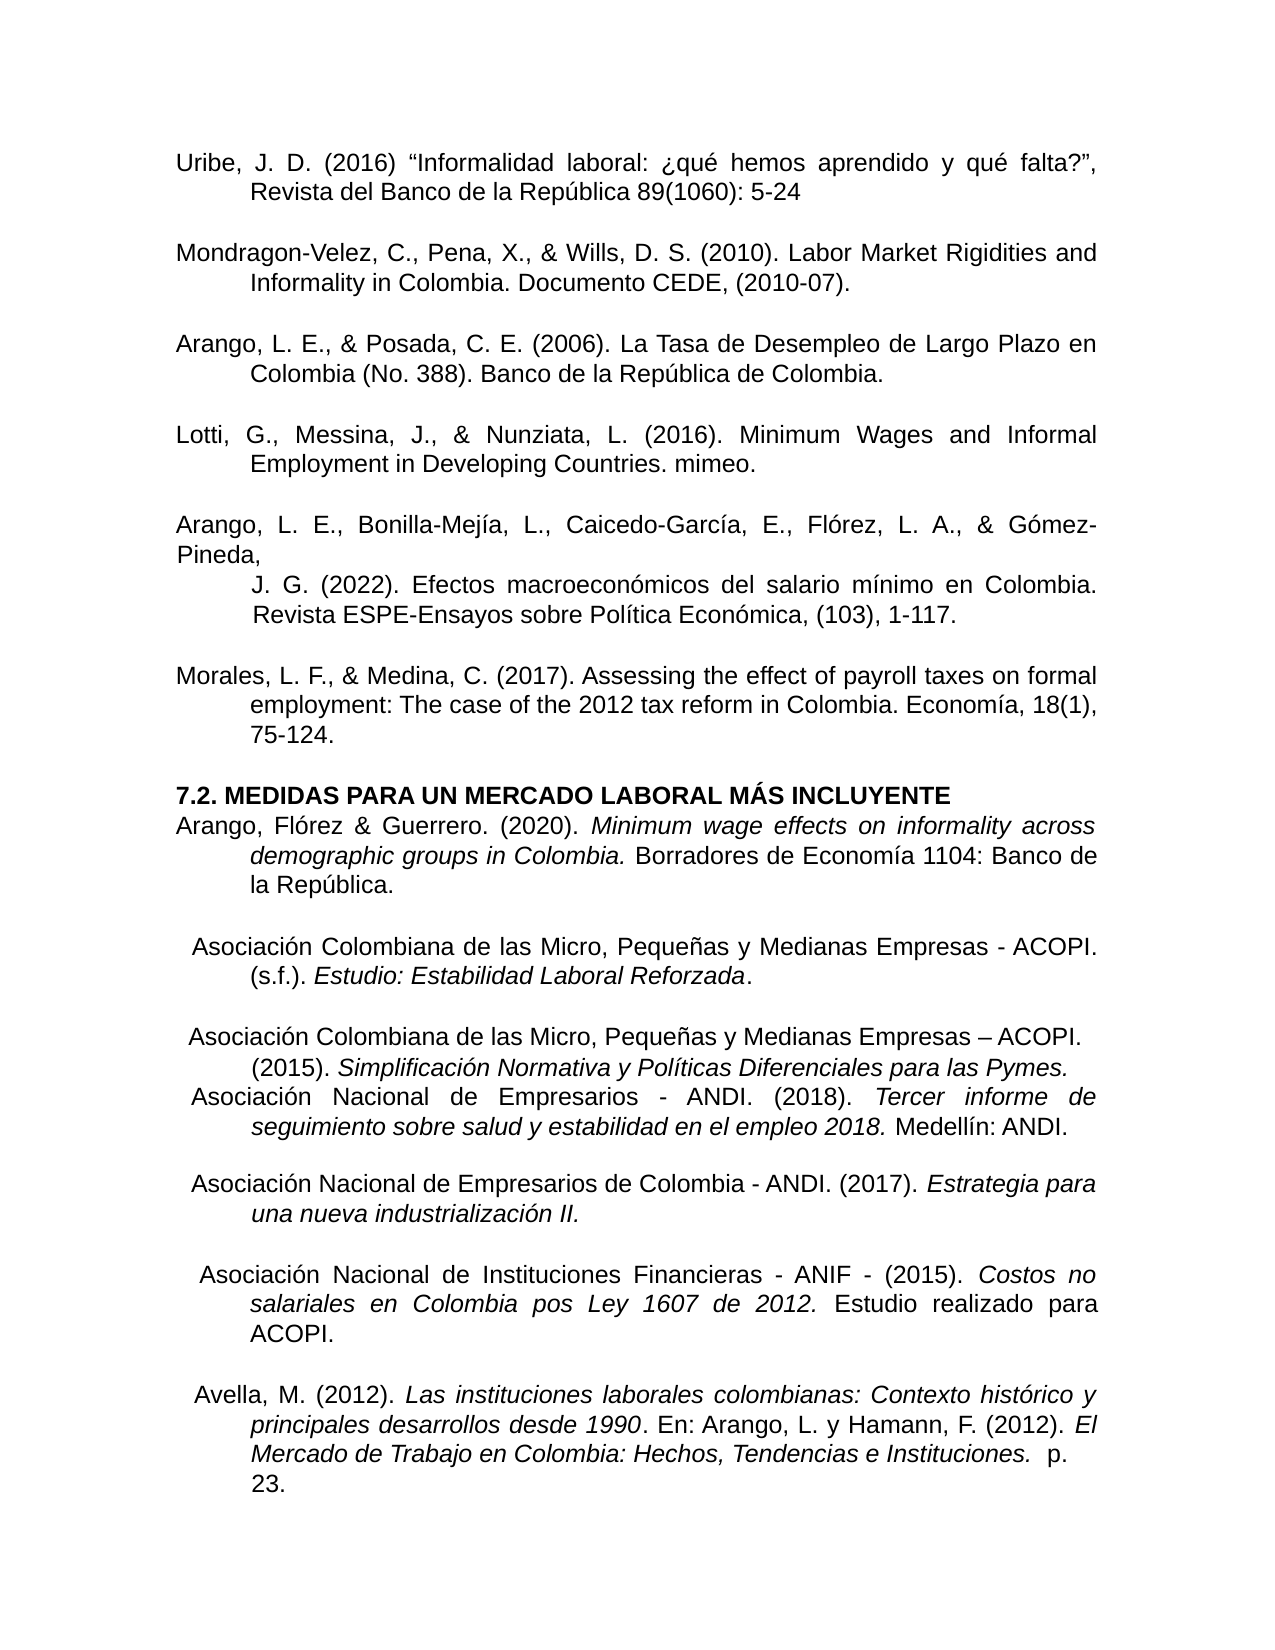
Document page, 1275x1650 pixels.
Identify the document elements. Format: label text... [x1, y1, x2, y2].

text Asociación Nacional de Empresarios de Colombia - ANDI. (2017). Estrategia para una nueva industrialización II. [191, 1169, 1099, 1227]
text Lotti, G., Messina, J., & Nunziata, L. (2016). Minimum Wages and Informal Employment in Developing Countries. mimeo. [176, 420, 1099, 478]
text Arango, L. E., Bonilla-Mejía, L., Caicedo-García, E., Flórez, L. A., & Gómez-Pineda, [176, 510, 1099, 569]
text Asociación Nacional de Instituciones Financieras - ANIF - (2015). Costos no salariales en Colombia pos Ley 1607 de 2012. Estudio realizado para ACOPI. [176, 1260, 1099, 1348]
text Asociación Colombiana de las Micro, Pequeñas y Medianas Empresas - ACOPI. (s.f.). Estudio: Estabilidad Laboral Reforzada. [176, 932, 1099, 990]
text Avella, M. (2012). Las instituciones laborales colombianas: Contexto histórico y principales desarrollos desde 1990. En: Arango, L. y Hamann, F. (2012). El Mercado de Trabajo en Colombia: Hechos, Tendencias e Instituciones. p. [176, 1380, 1099, 1468]
text Arango, Flórez & Guerrero. (2020). Minimum wage effects on informality across demographic groups in Colombia. Borradores de Economía 1104: Banco de la República. [176, 811, 1099, 899]
subtitle 7.2. MEDIDAS PARA UN MERCADO LABORAL MÁS INCLUYENTE [176, 781, 1106, 810]
text Asociación Nacional de Empresarios - ANDI. (2018). Tercer informe de seguimiento sobre salud y estabilidad en el empleo 2018. Medellín: ANDI. [191, 1082, 1099, 1141]
text Uribe, J. D. (2016) “Informalidad laboral: ¿qué hemos aprendido y qué falta?”, Revista del Banco de la República 89(1060): 5-24 [176, 147, 1099, 206]
text (2015). Simplificación Normativa y Políticas Diferenciales para las Pymes. [251, 1052, 1099, 1081]
text Asociación Colombiana de las Micro, Pequeñas y Medianas Empresas – ACOPI. [176, 1022, 1099, 1051]
text Arango, L. E., & Posada, C. E. (2006). La Tasa de Desempleo de Largo Plazo en Colombia (No. 388). Banco de la República de Colombia. [176, 329, 1099, 387]
text 23. [251, 1469, 1099, 1498]
text J. G. (2022). Efectos macroeconómicos del salario mínimo en Colombia. Revista ESPE-Ensayos sobre Política Económica, (103), 1-117. [251, 570, 1099, 628]
text Morales, L. F., & Medina, C. (2017). Assessing the effect of payroll taxes on formal employment: The case of the 2012 tax reform in Colombia. Economía, 18(1), 75-124. [176, 661, 1099, 749]
text Mondragon-Velez, C., Pena, X., & Wills, D. S. (2010). Labor Market Rigidities and Informality in Colombia. Documento CEDE, (2010-07). [176, 238, 1099, 297]
